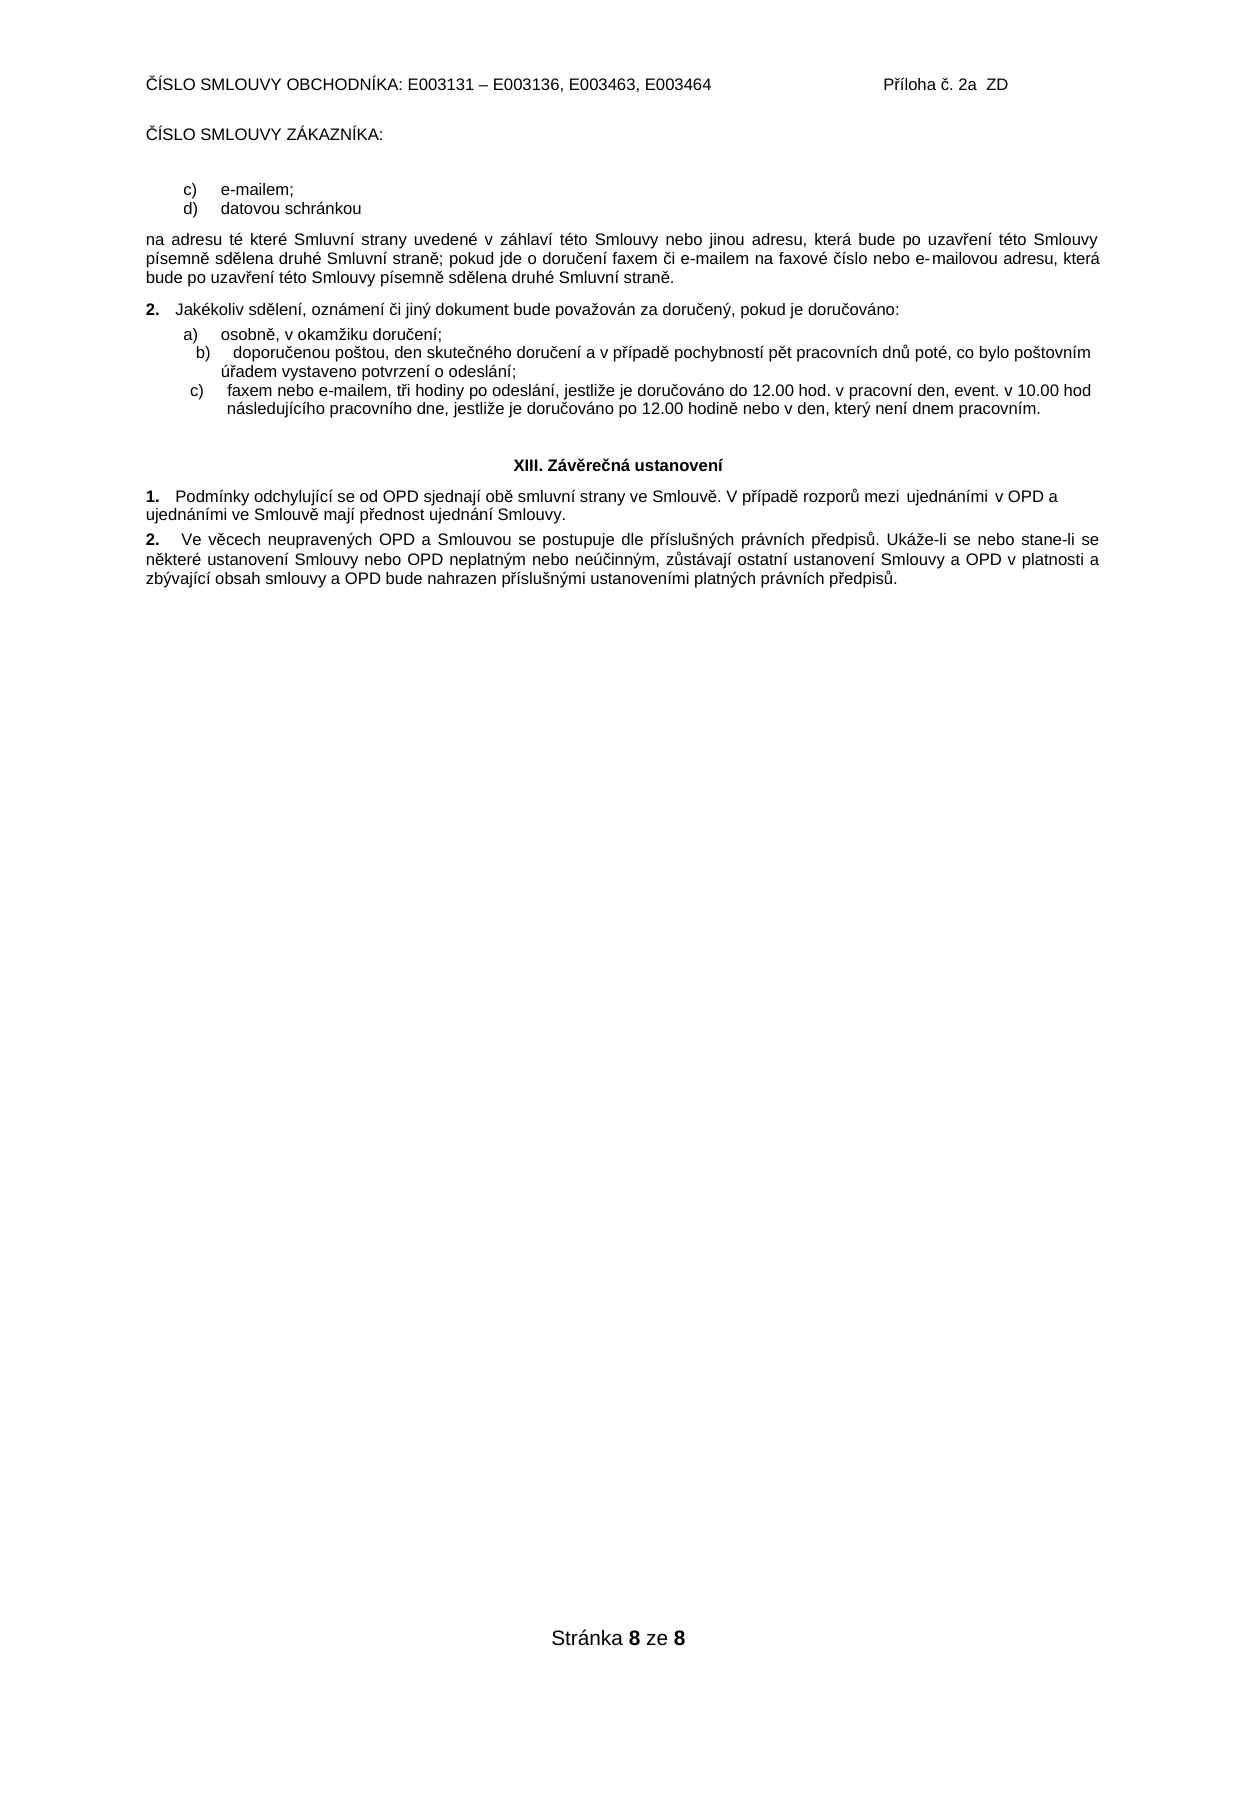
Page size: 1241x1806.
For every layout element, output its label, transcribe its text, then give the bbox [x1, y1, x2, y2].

text úřadem vystaveno potvrzení o odeslání; [221, 362, 1188, 381]
text 2. Ve věcech neupravených OPD a Smlouvou se postupuje dle příslušných právních předpisů. Ukáže-li se nebo stane-li se některé ustanovení Smlouvy nebo OPD neplatným nebo neúčinným, zůstávají ostatní ustanovení Smlouvy a OPD v platnosti a zbývající obsah smlouvy a OPD bude nahrazen příslušnými ustanoveními platných právních předpisů. [146, 531, 1101, 588]
text c) faxem nebo e-mailem, tři hodiny po odeslání, jestliže je doručováno do 12.00 hod. v pracovní den, event. v 10.00 hod [175, 381, 1092, 400]
text XIII. Závěrečná ustanovení [513, 456, 1188, 475]
text 2. Jakékoliv sdělení, oznámení či jiný dokument bude považován za doručený, pokud je doručováno: [146, 300, 1188, 319]
text na adresu té které Smluvní strany uvedené v záhlaví této Smlouvy nebo jinou adresu, která bude po uzavření této Smlouvy písemně sdělena druhé Smluvní straně; pokud jde o doručení faxem či e-mailem na faxové číslo nebo e-mailovou adresu, která bude po uzavření této Smlouvy písemně sdělena druhé Smluvní straně. [146, 230, 1100, 288]
text ČÍSLO SMLOUVY ZÁKAZNÍKA: [146, 125, 1188, 144]
text následujícího pracovního dne, jestliže je doručováno po 12.00 hodině nebo v den, který není dnem pracovním. [212, 400, 1041, 418]
text b) doporučenou poštou, den skutečného doručení a v případě pochybností pět pracovních dnů poté, co bylo poštovním [175, 344, 1091, 362]
text Stránka 8 ze 8 [551, 1627, 1188, 1651]
text 1. Podmínky odchylující se od OPD sjednají obě smluvní strany ve Smlouvě. V případě rozporů mezi ujednáními v OPD a [146, 487, 1188, 506]
text d) datovou schránkou [183, 199, 1188, 218]
text c) e-mailem; [183, 181, 1188, 199]
text a) osobně, v okamžiku doručení; [183, 325, 1188, 344]
text ujednáními ve Smlouvě mají přednost ujednání Smlouvy. [146, 506, 1188, 524]
text ČÍSLO SMLOUVY OBCHODNÍKA: E003131 – E003136, E003463, E003464 Příloha č. 2a ZD [146, 75, 1188, 94]
